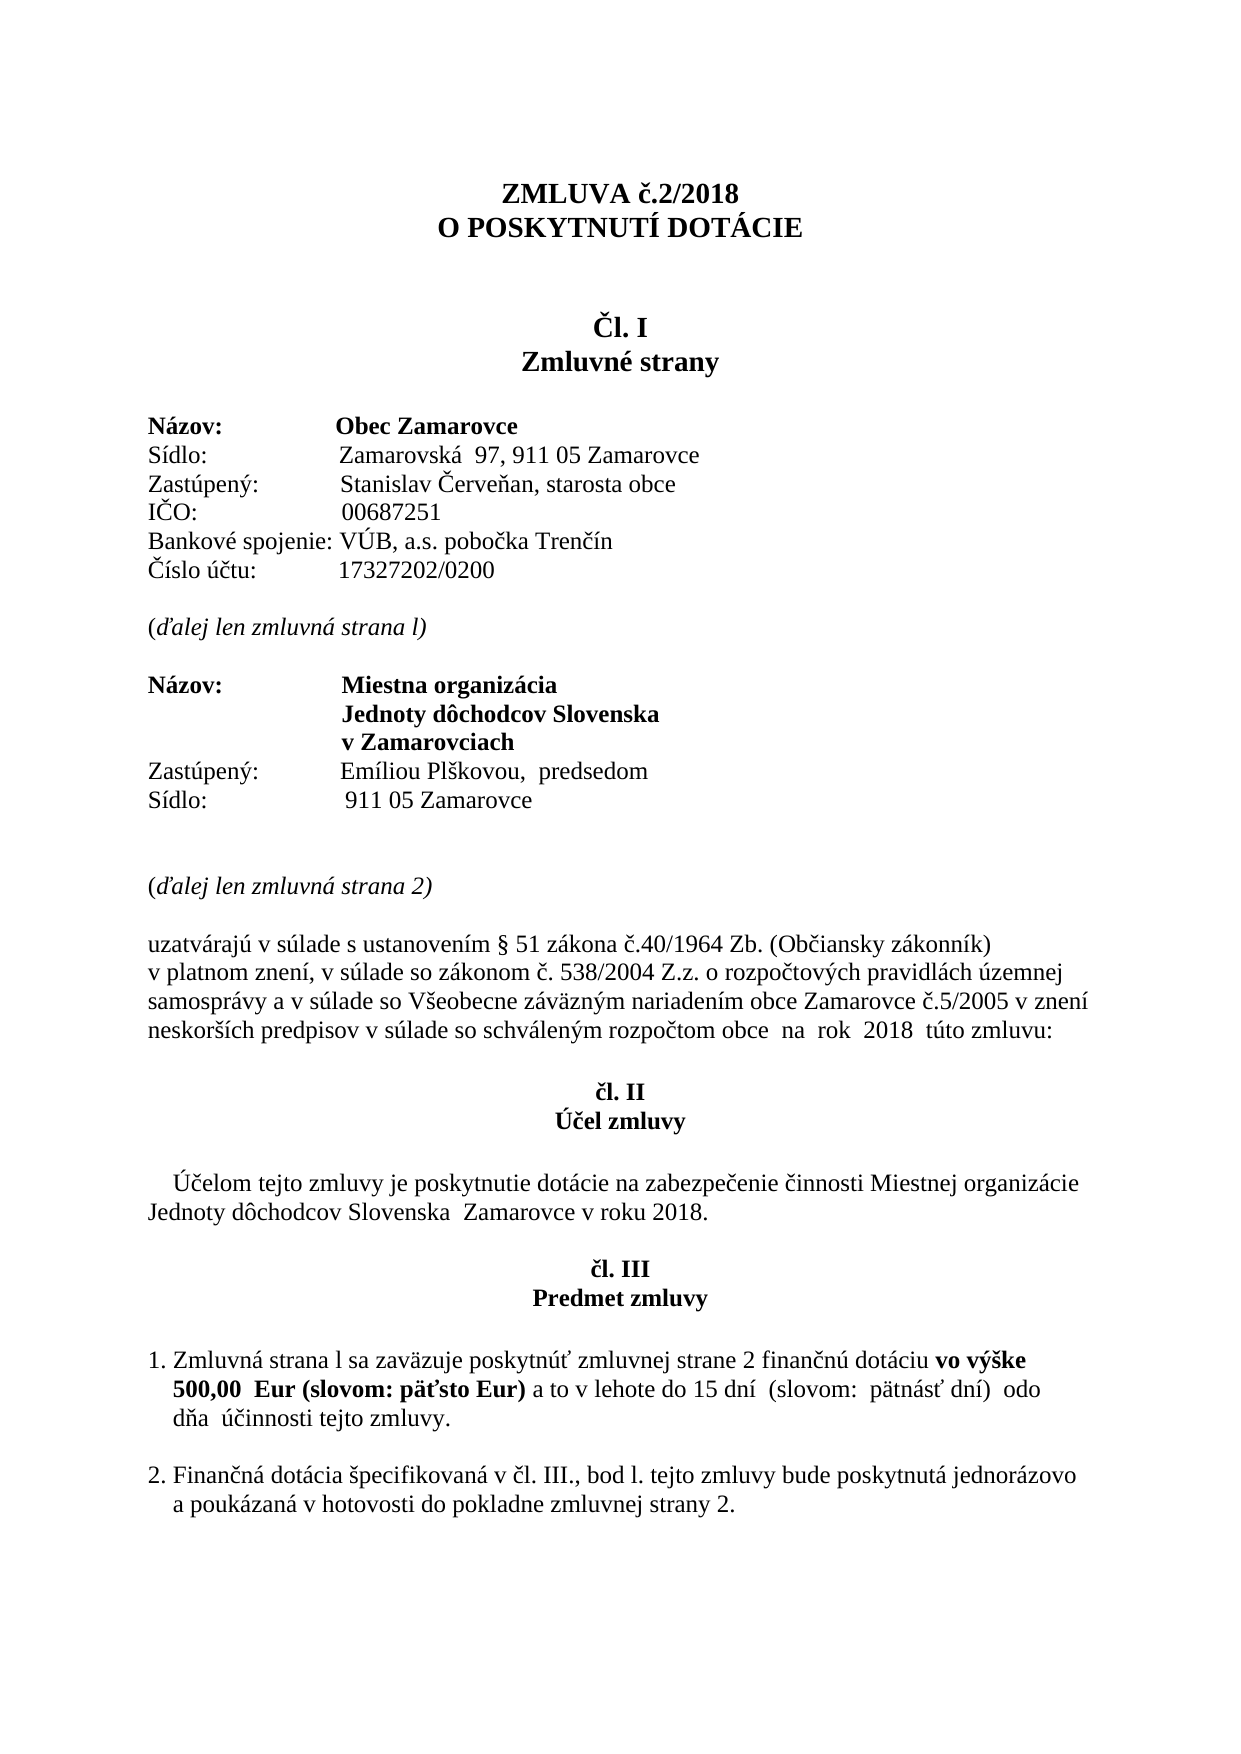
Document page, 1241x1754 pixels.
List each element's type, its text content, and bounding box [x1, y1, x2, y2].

text (ďalej len zmluvná strana 2) [148, 871, 1093, 900]
text Predmet zmluvy [148, 1283, 1093, 1312]
text v Zamarovciach [148, 727, 1093, 756]
text Účel zmluvy [148, 1106, 1093, 1135]
text ZMLUVA č.2/2018 [148, 176, 1093, 210]
text (ďalej len zmluvná strana l) [148, 612, 1093, 641]
text Názov: Miestna organizácia [148, 670, 1093, 699]
text Názov: Obec Zamarovce [148, 411, 1093, 440]
text 500,00 Eur (slovom: päťsto Eur) a to v lehote do 15 dní (slovom: pätnásť dní) odo [148, 1374, 1093, 1403]
text Sídlo: 911 05 Zamarovce [148, 785, 1093, 814]
text 1. Zmluvná strana l sa zaväzuje poskytnúť zmluvnej strane 2 finančnú dotáciu vo výške [148, 1346, 1093, 1374]
text Číslo účtu: 17327202/0200 [148, 555, 1093, 584]
text Jednoty dôchodcov Slovenska [148, 699, 1093, 727]
text Účelom tejto zmluvy je poskytnutie dotácie na zabezpečenie činnosti Miestnej organizácie Jednoty dôchodcov Slovenska Zamarovce v roku 2018. [148, 1168, 1093, 1226]
text čl. III [148, 1254, 1093, 1283]
text 2. Finančná dotácia špecifikovaná v čl. III., bod l. tejto zmluvy bude poskytnutá jednorázovo [148, 1461, 1093, 1489]
text Zastúpený: Stanislav Červeňan, starosta obce [148, 469, 1093, 497]
text O POSKYTNUTÍ DOTÁCIE [148, 210, 1093, 243]
text Zmluvné strany [148, 344, 1093, 378]
text uzatvárajú v súlade s ustanovením § 51 zákona č.40/1964 Zb. (Občiansky zákonník) v platnom znení, v súlade so zákonom č. 538/2004 Z.z. o rozpočtových pravidlách územnej samosprávy a v súlade so Všeobecne záväzným nariadením obce Zamarovce č.5/2005 v znení neskorších predpisov v súlade so schváleným rozpočtom obce na rok 2018 túto zmluvu: [148, 929, 1093, 1044]
text dňa účinnosti tejto zmluvy. [148, 1403, 1093, 1432]
text Zastúpený: Emíliou Plškovou, predsedom [148, 756, 1093, 785]
text a poukázaná v hotovosti do pokladne zmluvnej strany 2. [148, 1489, 1093, 1518]
text Čl. I [148, 311, 1093, 344]
text IČO: 00687251 [148, 497, 1093, 526]
text Sídlo: Zamarovská 97, 911 05 Zamarovce [148, 440, 1093, 469]
text Bankové spojenie: VÚB, a.s. pobočka Trenčín [148, 526, 1093, 555]
text čl. II [148, 1077, 1093, 1106]
